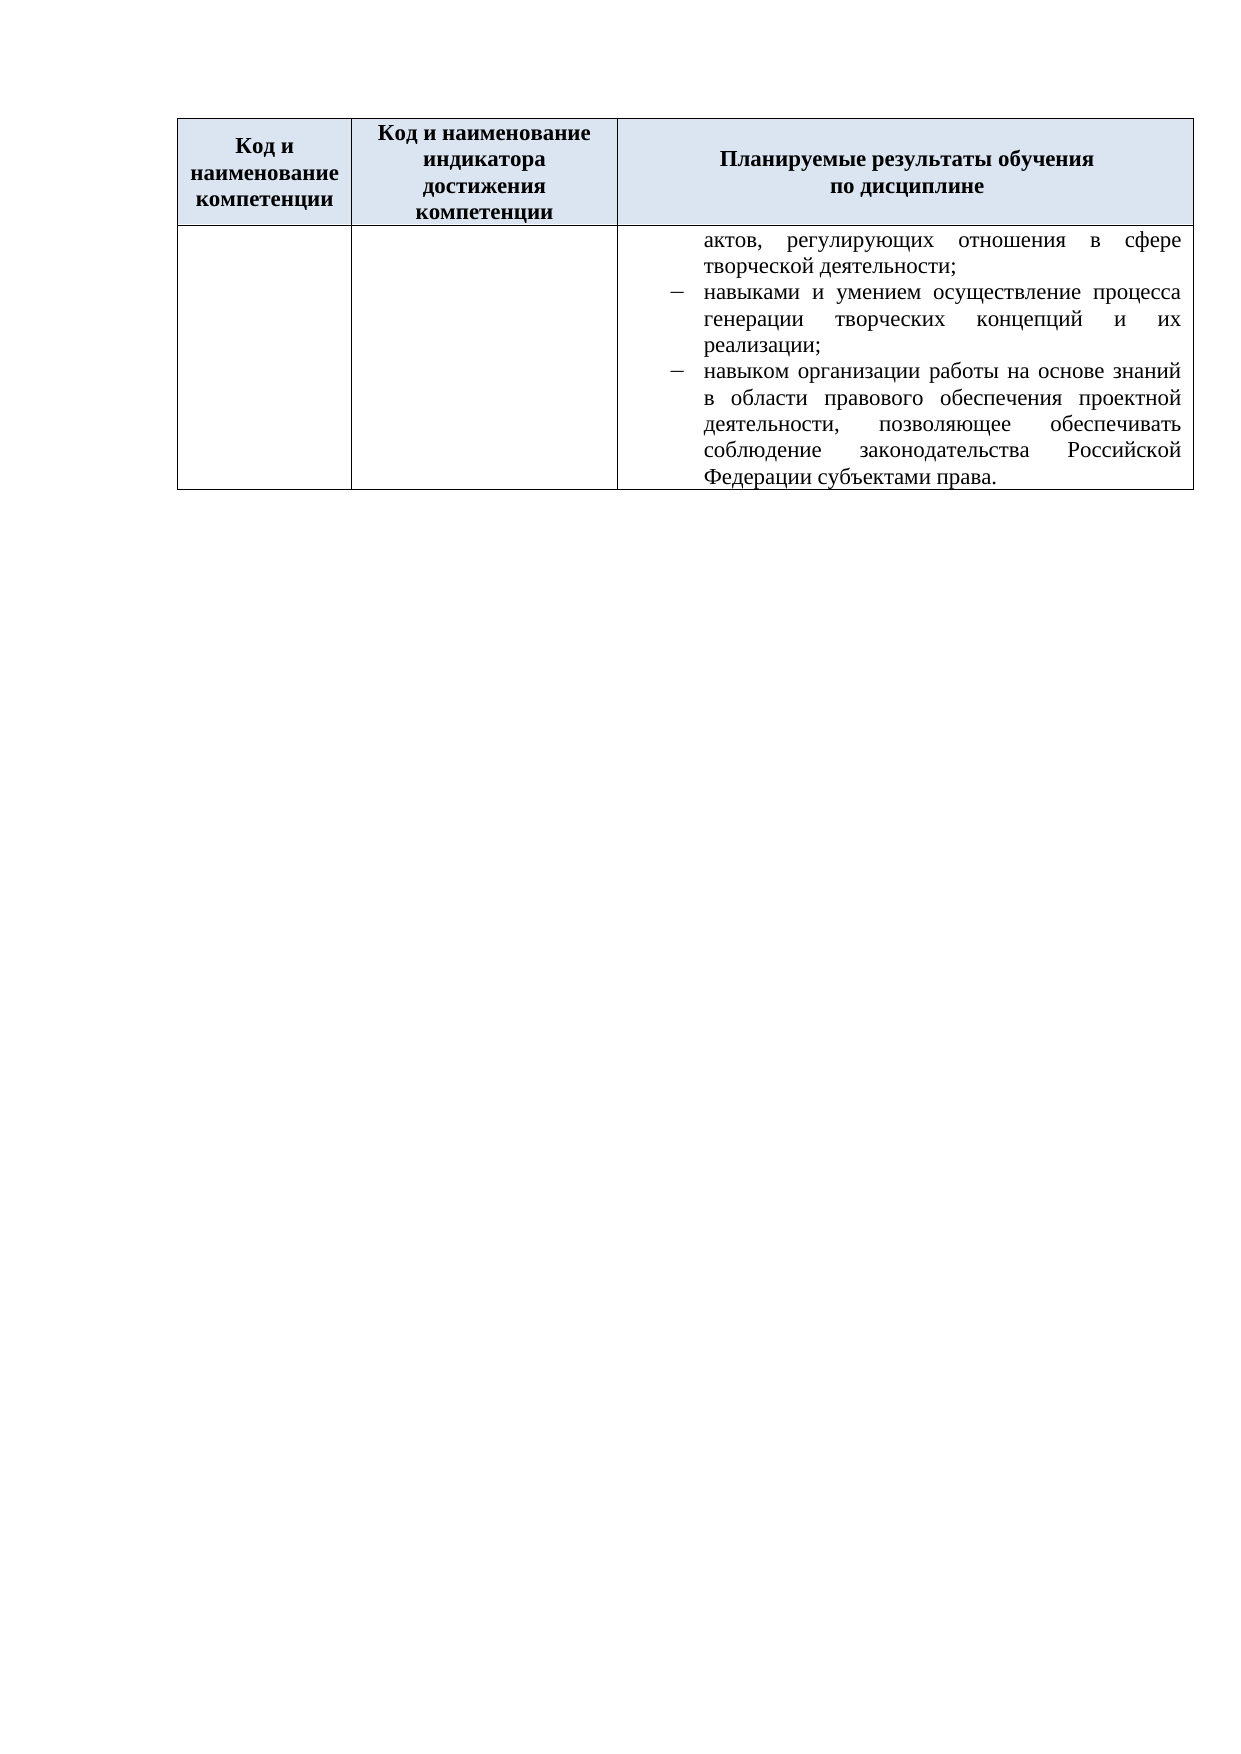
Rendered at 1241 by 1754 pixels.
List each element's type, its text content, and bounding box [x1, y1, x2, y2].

table_header Код и наименование компетенции [178, 119, 351, 224]
table_header Планируемые результаты обучения по дисциплине [618, 119, 1193, 224]
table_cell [352, 226, 617, 489]
table_header Код и наименование индикатора достижения компетенции [352, 119, 617, 224]
